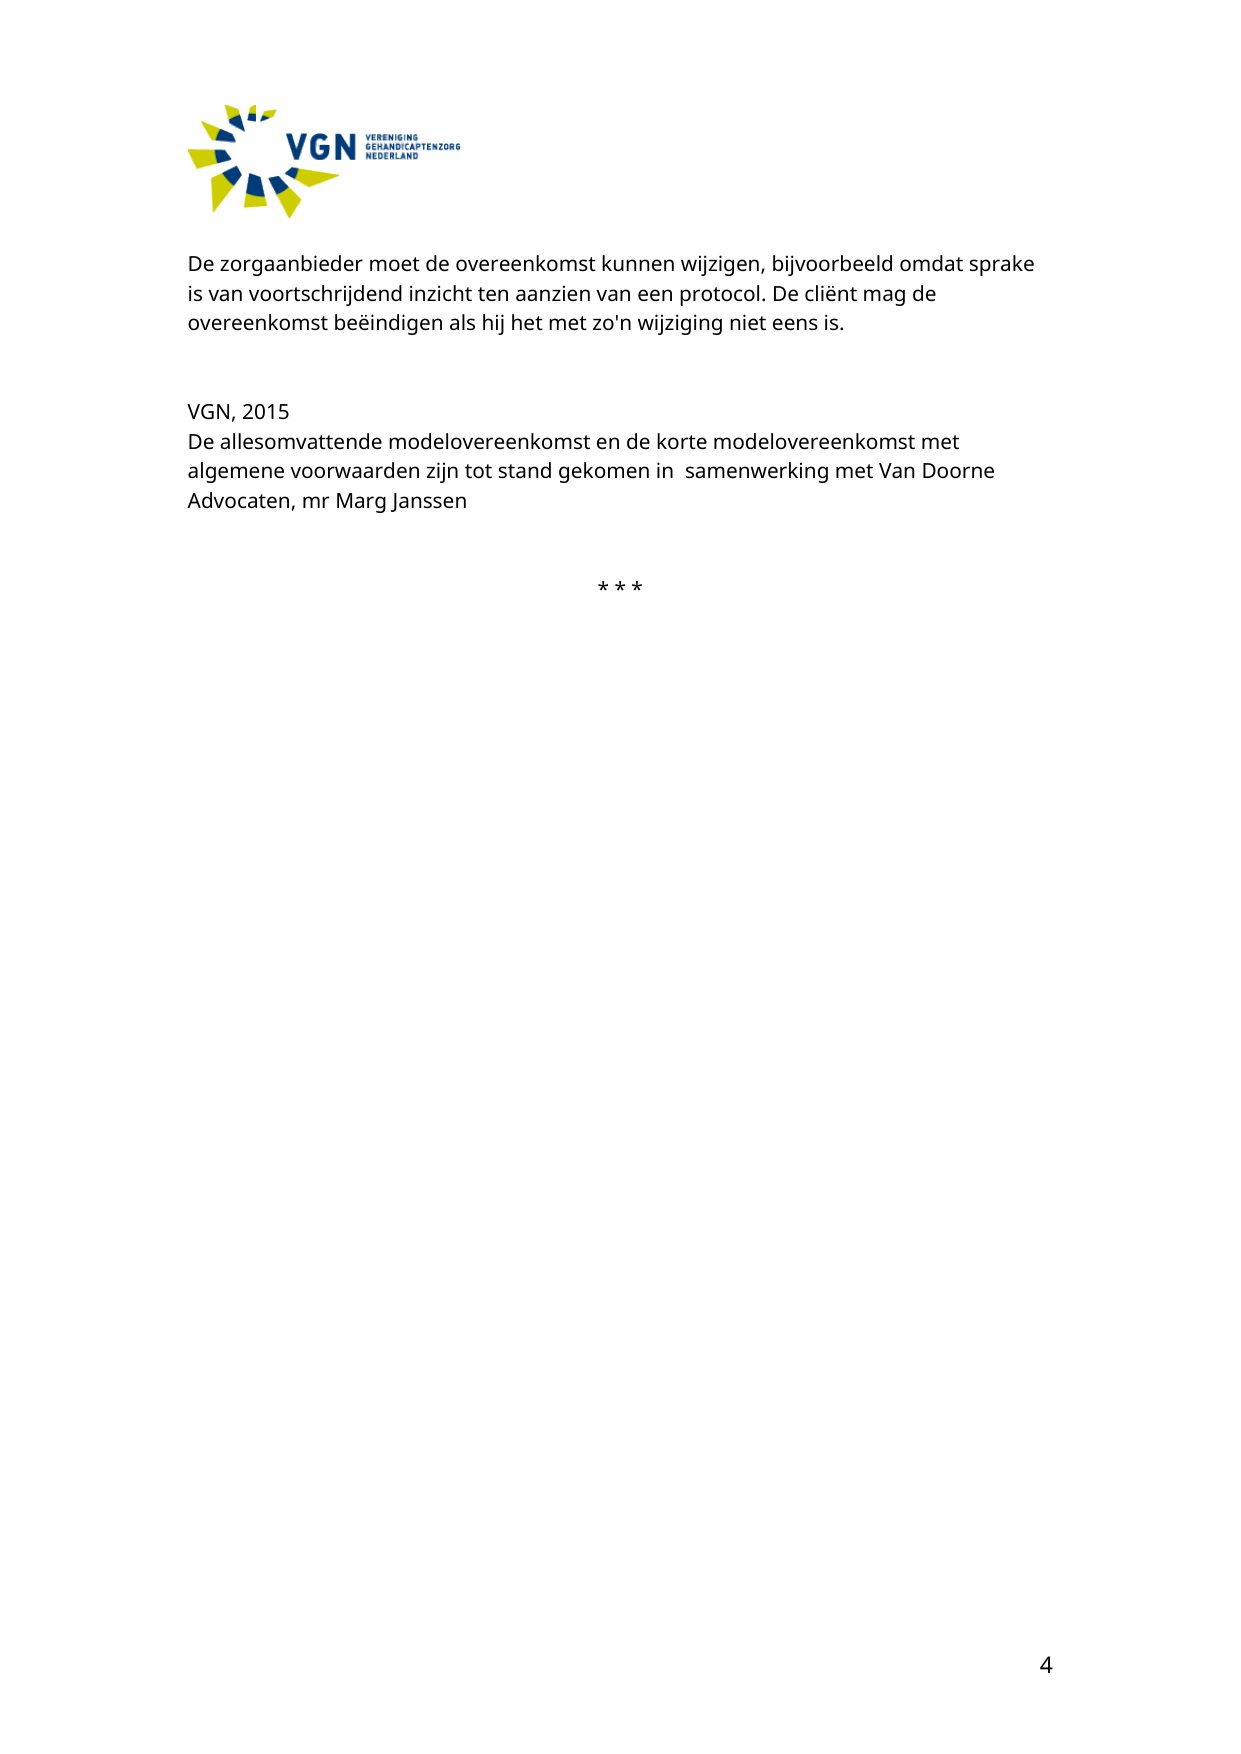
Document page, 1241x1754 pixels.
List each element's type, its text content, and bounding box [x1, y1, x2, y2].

text De allesomvattende modelovereenkomst en de korte modelovereenkomst met algemene voorwaarden zijn tot stand gekomen in samenwerking met Van Doorne Advocaten, mr Marg Janssen [187, 426, 1053, 514]
text VGN, 2015 [187, 396, 1053, 426]
picture [187, 105, 461, 219]
text De zorgaanbieder moet de overeenkomst kunnen wijzigen, bijvoorbeeld omdat sprake is van voortschrijdend inzicht ten aanzien van een protocol. De cliënt mag de overeenkomst beëindigen als hij het met zo'n wijziging niet eens is. [187, 248, 1053, 337]
text * * * [187, 573, 1053, 603]
